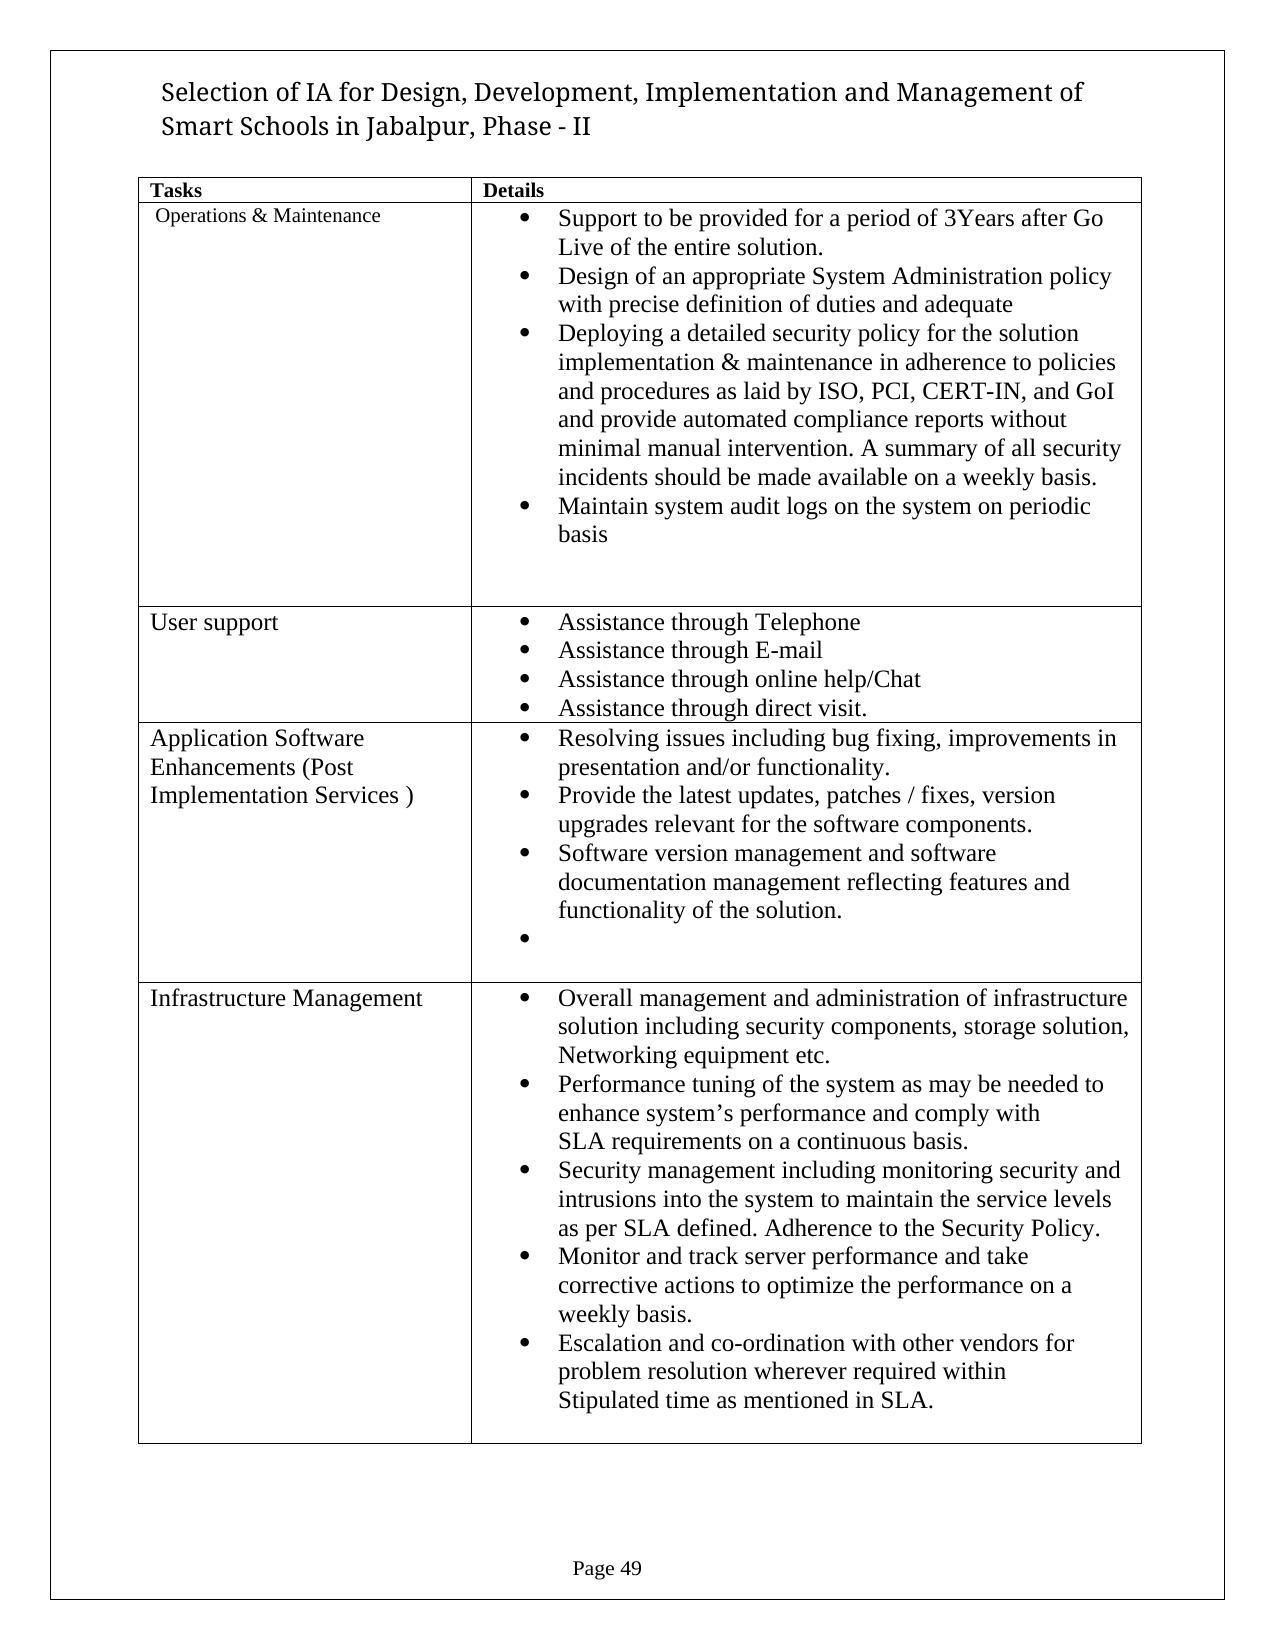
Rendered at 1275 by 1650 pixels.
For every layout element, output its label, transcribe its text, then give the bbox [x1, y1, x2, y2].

table_cell Support to be provided for a period of 3Years after Go Live of the entire solution. Design of an appropriate System Administration policy with precise definition of duties and adequate Deploying a detailed security policy for the solution implementation & maintenance in adherence to policies and procedures as laid by ISO, PCI, CERT-IN, and GoI and provide automated compliance reports without minimal manual intervention. A summary of all security incidents should be made available on a weekly basis. Maintain system audit logs on the system on periodic basis [472, 203, 1141, 606]
table_cell Application Software Enhancements (Post Implementation Services ) [139, 723, 471, 982]
table_cell Infrastructure Management [139, 983, 471, 1443]
table_cell Overall management and administration of infrastructure solution including security components, storage solution, Networking equipment etc. Performance tuning of the system as may be needed to enhance system’s performance and comply with SLA requirements on a continuous basis. Security management including monitoring security and intrusions into the system to maintain the service levels as per SLA defined. Adherence to the Security Policy. Monitor and track server performance and take corrective actions to optimize the performance on a weekly basis. Escalation and co-ordination with other vendors for problem resolution wherever required within Stipulated time as mentioned in SLA. [472, 983, 1141, 1443]
table_cell Operations & Maintenance [139, 203, 471, 606]
table_header Details [472, 178, 1141, 202]
table_cell Resolving issues including bug fixing, improvements in presentation and/or functionality. Provide the latest updates, patches / fixes, version upgrades relevant for the software components. Software version management and software documentation management reflecting features and functionality of the solution. [472, 723, 1141, 982]
table_cell Assistance through Telephone Assistance through E-mail Assistance through online help/Chat Assistance through direct visit. [472, 607, 1141, 722]
table_header Tasks [139, 178, 471, 202]
table_cell User support [139, 607, 471, 722]
